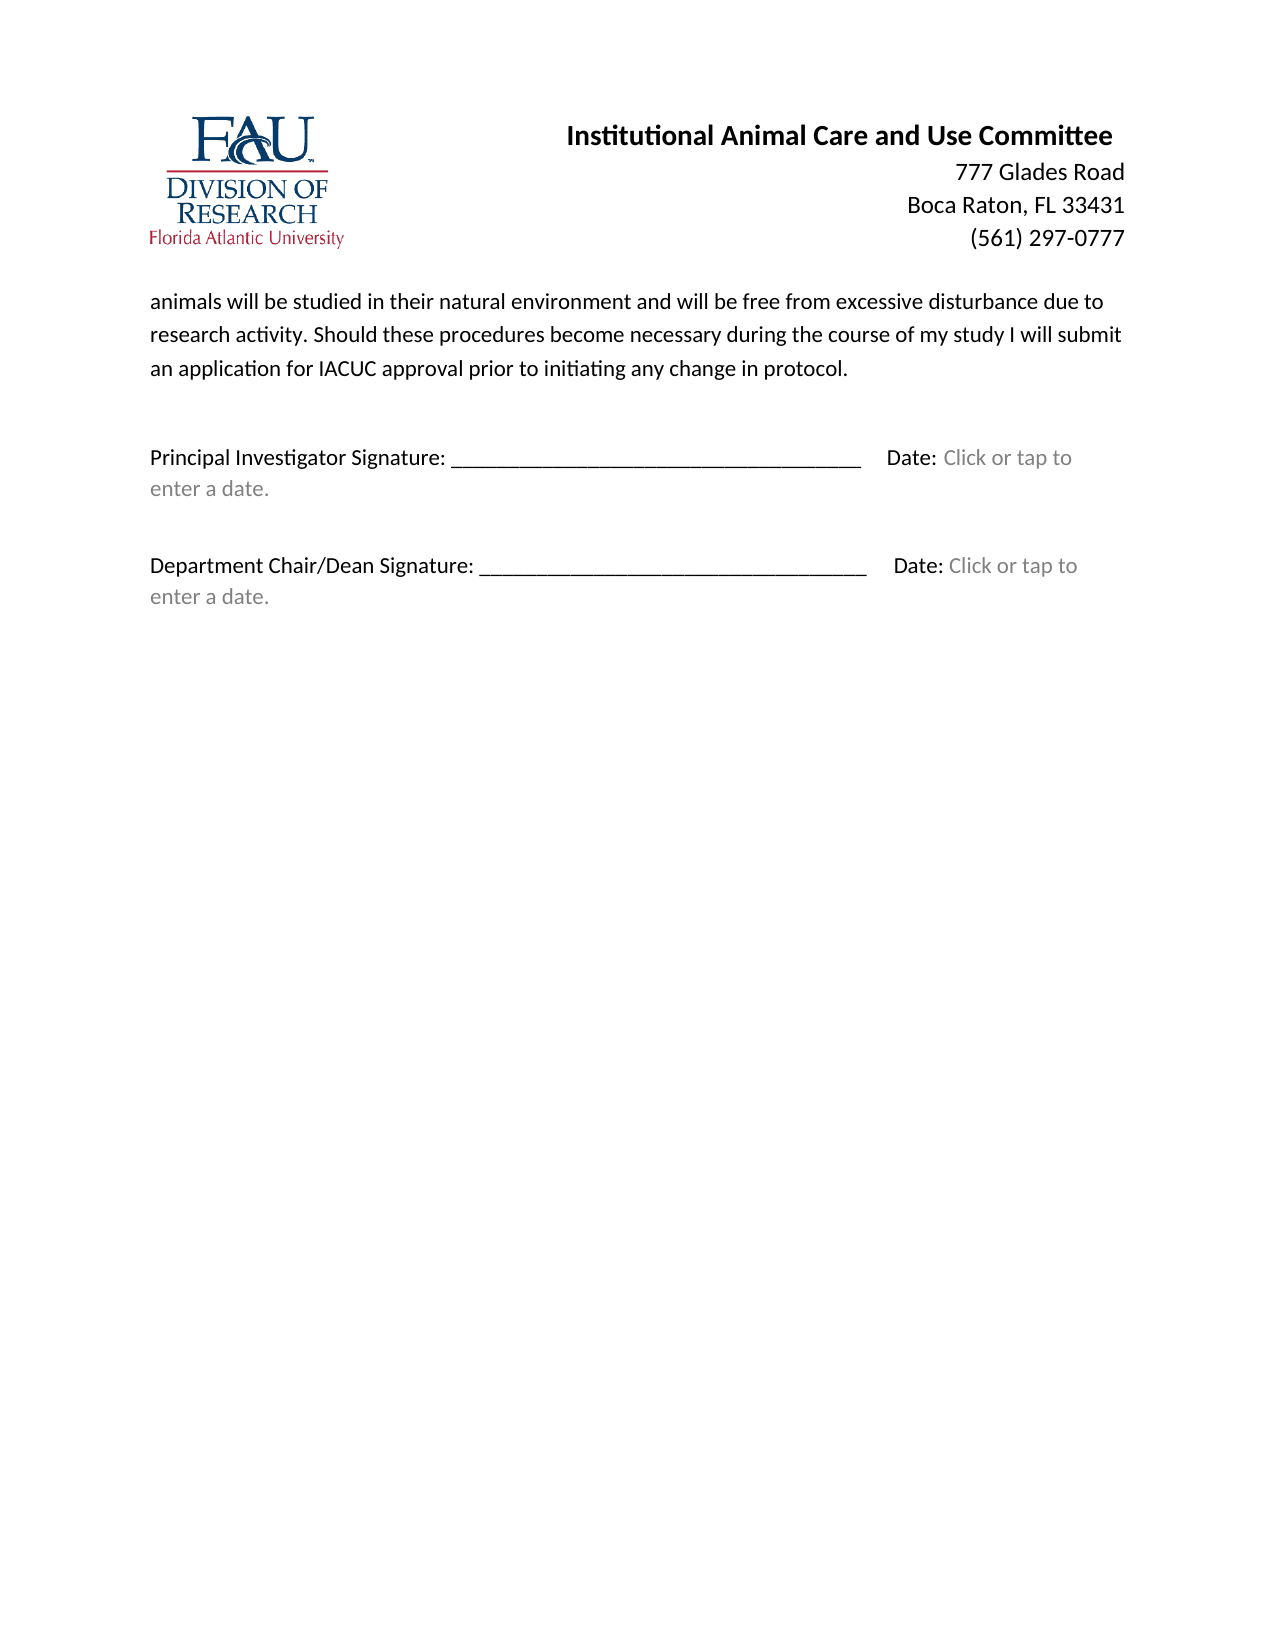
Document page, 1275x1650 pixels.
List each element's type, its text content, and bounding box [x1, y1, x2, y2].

text Department Chair/Dean Signature: __________________________________ Date: [150, 552, 1125, 610]
text Principal Investigator Signature: ____________________________________ Date: [150, 443, 1125, 502]
picture [150, 116, 344, 249]
